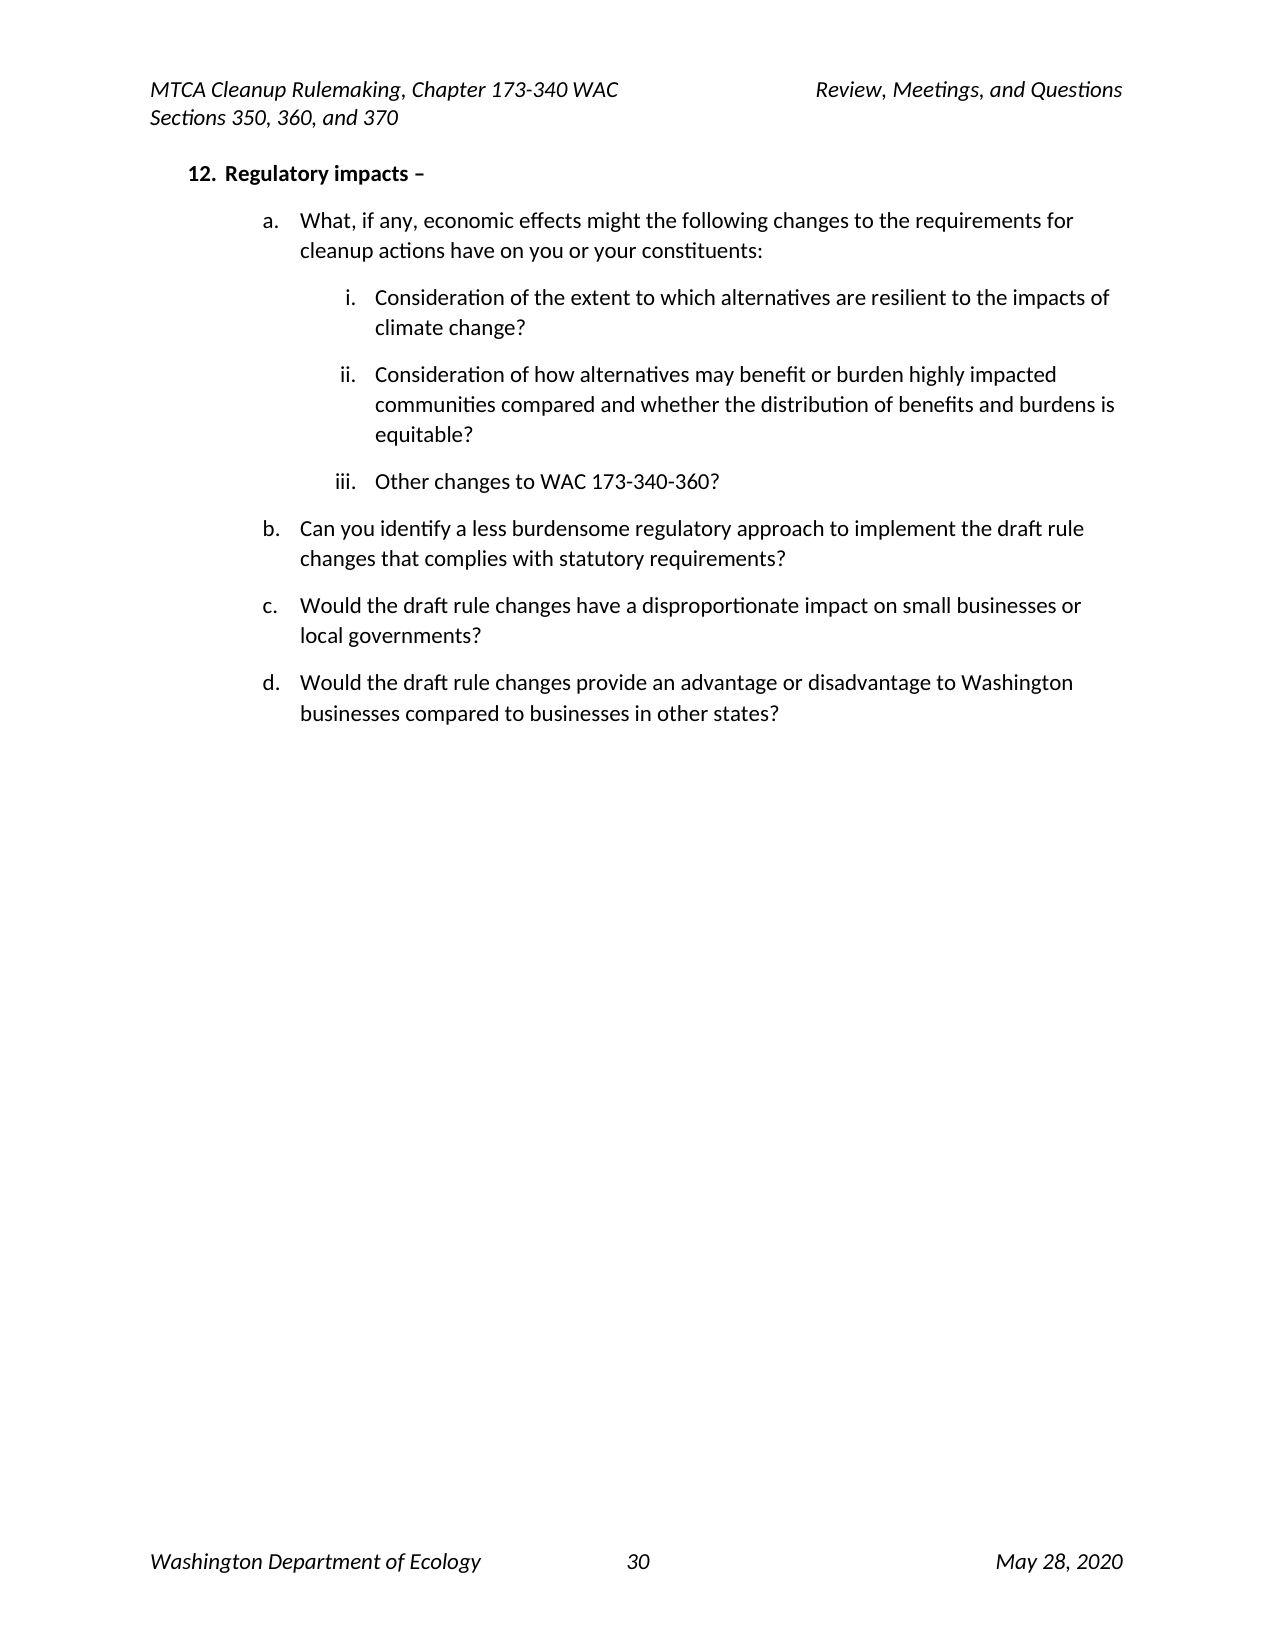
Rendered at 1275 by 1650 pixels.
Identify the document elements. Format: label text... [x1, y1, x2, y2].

list Consideration of how alternatives may benefit or burden highly impacted communities compared and whether the distribution of benefits and burdens is equitable? [356, 360, 1125, 448]
list What, if any, economic effects might the following changes to the requirements for cleanup actions have on you or your constituents: [262, 206, 1125, 264]
list Consideration of the extent to which alternatives are resilient to the impacts of climate change? [356, 283, 1125, 341]
list Regulatory impacts – [187, 159, 1125, 187]
list Would the draft rule changes have a disproportionate impact on small businesses or local governments? [262, 591, 1125, 649]
list Other changes to WAC 173-340-360? [356, 467, 1125, 495]
list Can you identify a less burdensome regulatory approach to implement the draft rule changes that complies with statutory requirements? [262, 514, 1125, 572]
list Would the draft rule changes provide an advantage or disadvantage to Washington businesses compared to businesses in other states? [262, 668, 1125, 727]
